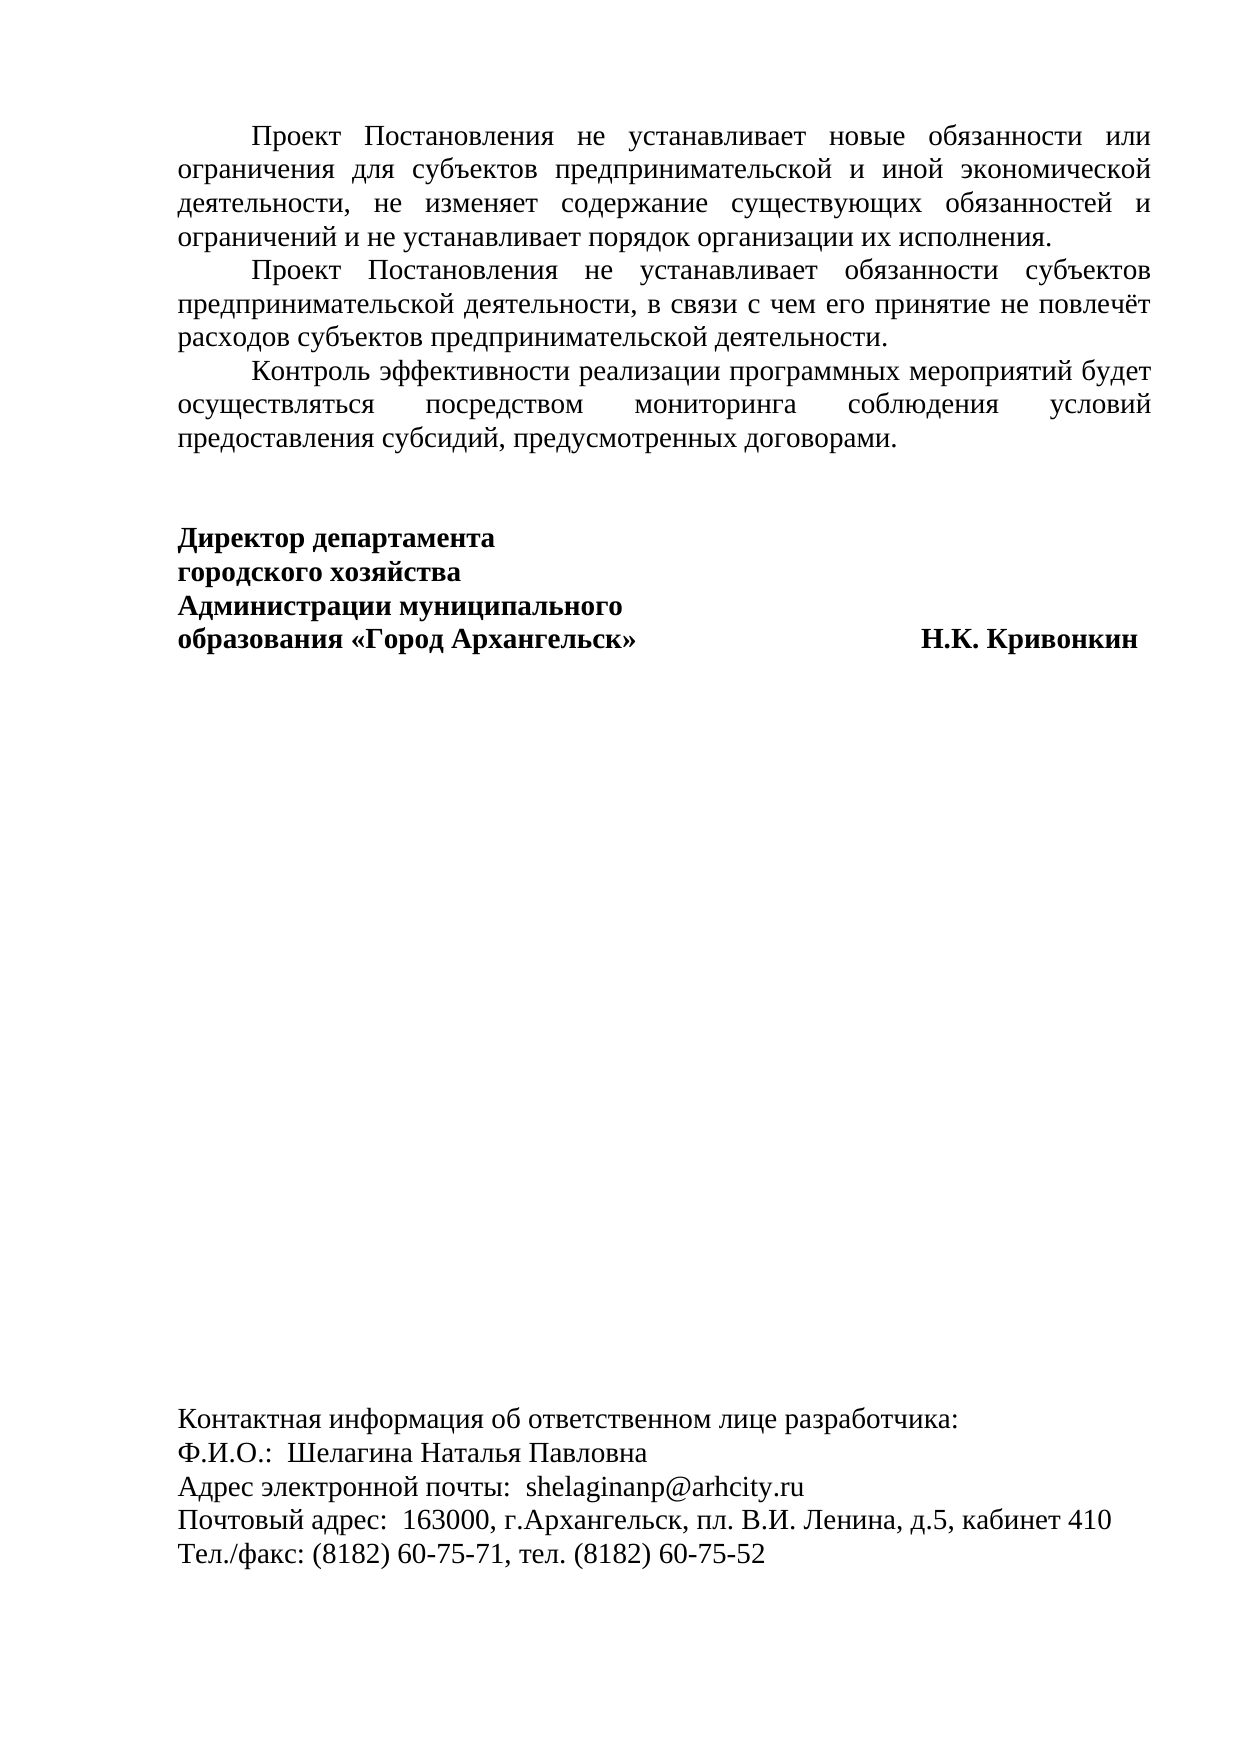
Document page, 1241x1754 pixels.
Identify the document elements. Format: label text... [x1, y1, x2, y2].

text Контактная информация об ответственном лице разработчика: [177, 1402, 1181, 1435]
text Ф.И.О.: Шелагина Наталья Павловна [177, 1435, 1181, 1469]
text образования «Город Архангельск» Н.К. Кривонкин [177, 621, 1152, 655]
text Директор департамента [177, 521, 1152, 554]
text Тел./факс: (8182) 60-75-71, тел. (8182) 60-75-52 [177, 1536, 1181, 1569]
text Проект Постановления не устанавливает обязанности субъектов предпринимательской деятельности, в связи с чем его принятие не повлечёт расходов субъектов предпринимательской деятельности. [177, 252, 1152, 353]
text Контроль эффективности реализации программных мероприятий будет осуществляться посредством мониторинга соблюдения условий предоставления субсидий, предусмотренных договорами. [177, 353, 1152, 453]
text Администрации муниципального [177, 588, 1152, 621]
text Адрес электронной почты: shelaginanp@arhcity.ru [177, 1469, 1181, 1502]
text Проект Постановления не устанавливает новые обязанности или ограничения для субъектов предпринимательской и иной экономической деятельности, не изменяет содержание существующих обязанностей и ограничений и не устанавливает порядок организации их исполнения. [177, 118, 1152, 252]
text городского хозяйства [177, 554, 1152, 588]
text Почтовый адрес: 163000, г.Архангельск, пл. В.И. Ленина, д.5, кабинет 410 [177, 1502, 1181, 1536]
